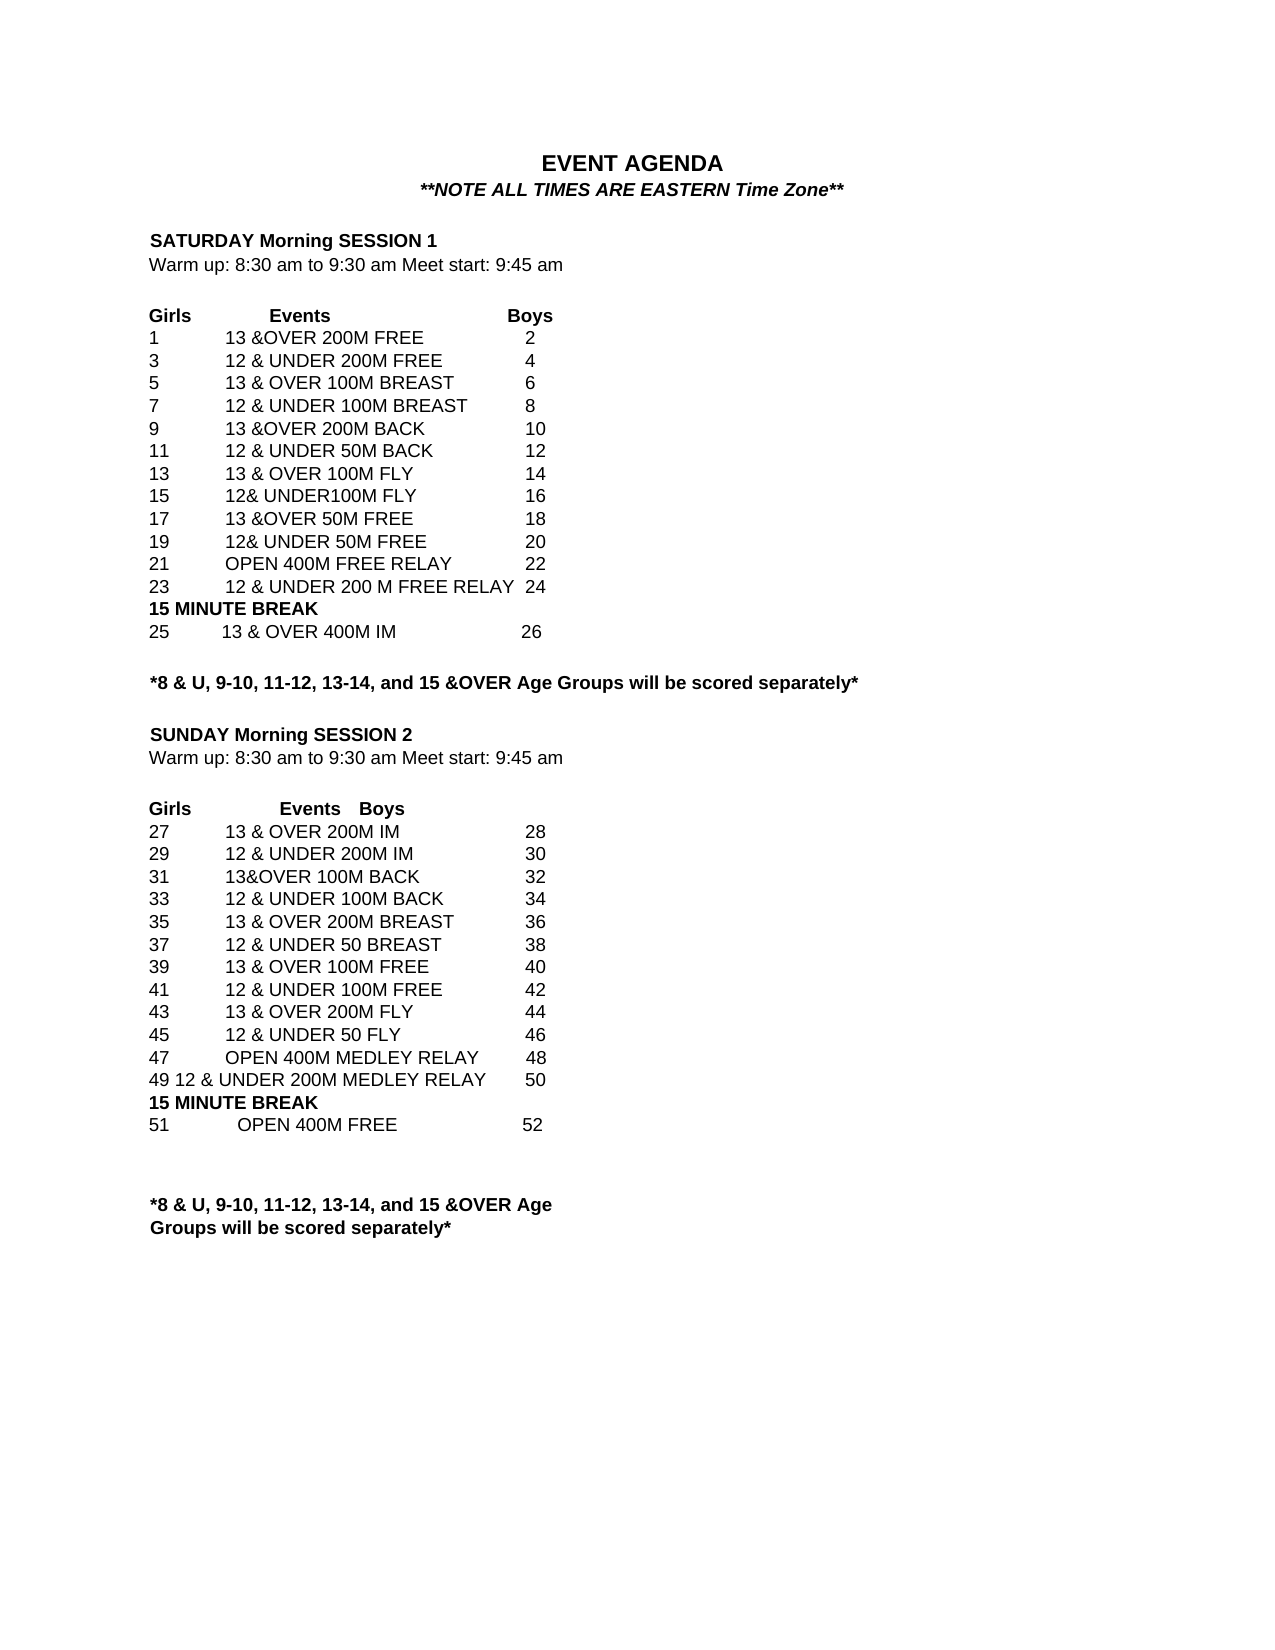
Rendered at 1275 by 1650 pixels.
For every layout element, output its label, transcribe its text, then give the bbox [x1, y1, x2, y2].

text 7 12 & UNDER 100M BREAST 8 [148, 395, 1115, 416]
text 15 MINUTE BREAK [148, 598, 1115, 620]
text 39 13 & OVER 100M FREE 40 [148, 956, 1115, 978]
text 47 OPEN 400M MEDLEY RELAY 48 [148, 1046, 1115, 1068]
text 37 12 & UNDER 50 BREAST 38 [148, 933, 1115, 955]
text Warm up: 8:30 am to 9:30 am Meet start: 9:45 am [148, 747, 1115, 768]
text 3 12 & UNDER 200M FREE 4 [148, 349, 1115, 371]
text 15 MINUTE BREAK [148, 1092, 1115, 1113]
text 5 13 & OVER 100M BREAST 6 [148, 372, 1115, 394]
text *8 & U, 9-10, 11-12, 13-14, and 15 &OVER Age Groups will be scored separately* [150, 672, 1115, 693]
text 31 13&OVER 100M BACK 32 [148, 866, 1115, 887]
text 27 13 & OVER 200M IM 28 [148, 820, 1115, 842]
text 19 12& UNDER 50M FREE 20 [148, 530, 1115, 552]
text Warm up: 8:30 am to 9:30 am Meet start: 9:45 am [148, 253, 1115, 275]
text SUNDAY Morning SESSION 2 [150, 723, 1115, 745]
subtitle 51 OPEN 400M FREE 52 [148, 1114, 1115, 1136]
text **NOTE ALL TIMES ARE EASTERN Time Zone** [150, 178, 1115, 200]
text 15 12& UNDER100M FLY 16 [148, 485, 1115, 507]
text 43 13 & OVER 200M FLY 44 [148, 1001, 1115, 1023]
text 11 12 & UNDER 50M BACK 12 [148, 440, 1115, 462]
text 1 13 &OVER 200M FREE 2 [148, 327, 1115, 348]
text 35 13 & OVER 200M BREAST 36 [148, 911, 1115, 932]
text 13 13 & OVER 100M FLY 14 [148, 463, 1115, 484]
text SATURDAY Morning SESSION 1 [150, 230, 1115, 252]
subtitle 25 13 & OVER 400M IM 26 [148, 621, 1115, 642]
text 41 12 & UNDER 100M FREE 42 [148, 979, 1115, 1000]
text 21 OPEN 400M FREE RELAY 22 [148, 553, 1115, 574]
text EVENT AGENDA [150, 150, 1115, 176]
text 49 12 & UNDER 200M MEDLEY RELAY 50 [148, 1069, 1115, 1091]
text 45 12 & UNDER 50 FLY 46 [148, 1024, 1115, 1045]
text 29 12 & UNDER 200M IM 30 [148, 843, 1115, 864]
text Girls Events Boys [148, 304, 1115, 326]
text 9 13 &OVER 200M BACK 10 [148, 417, 1115, 439]
text *8 & U, 9-10, 11-12, 13-14, and 15 &OVER Age Groups will be scored separately* [150, 1194, 619, 1238]
text Girls Events Boys [148, 798, 1115, 819]
text 23 12 & UNDER 200 M FREE RELAY 24 [148, 576, 1115, 597]
text 33 12 & UNDER 100M BACK 34 [148, 888, 1115, 910]
text 17 13 &OVER 50M FREE 18 [148, 508, 1115, 529]
